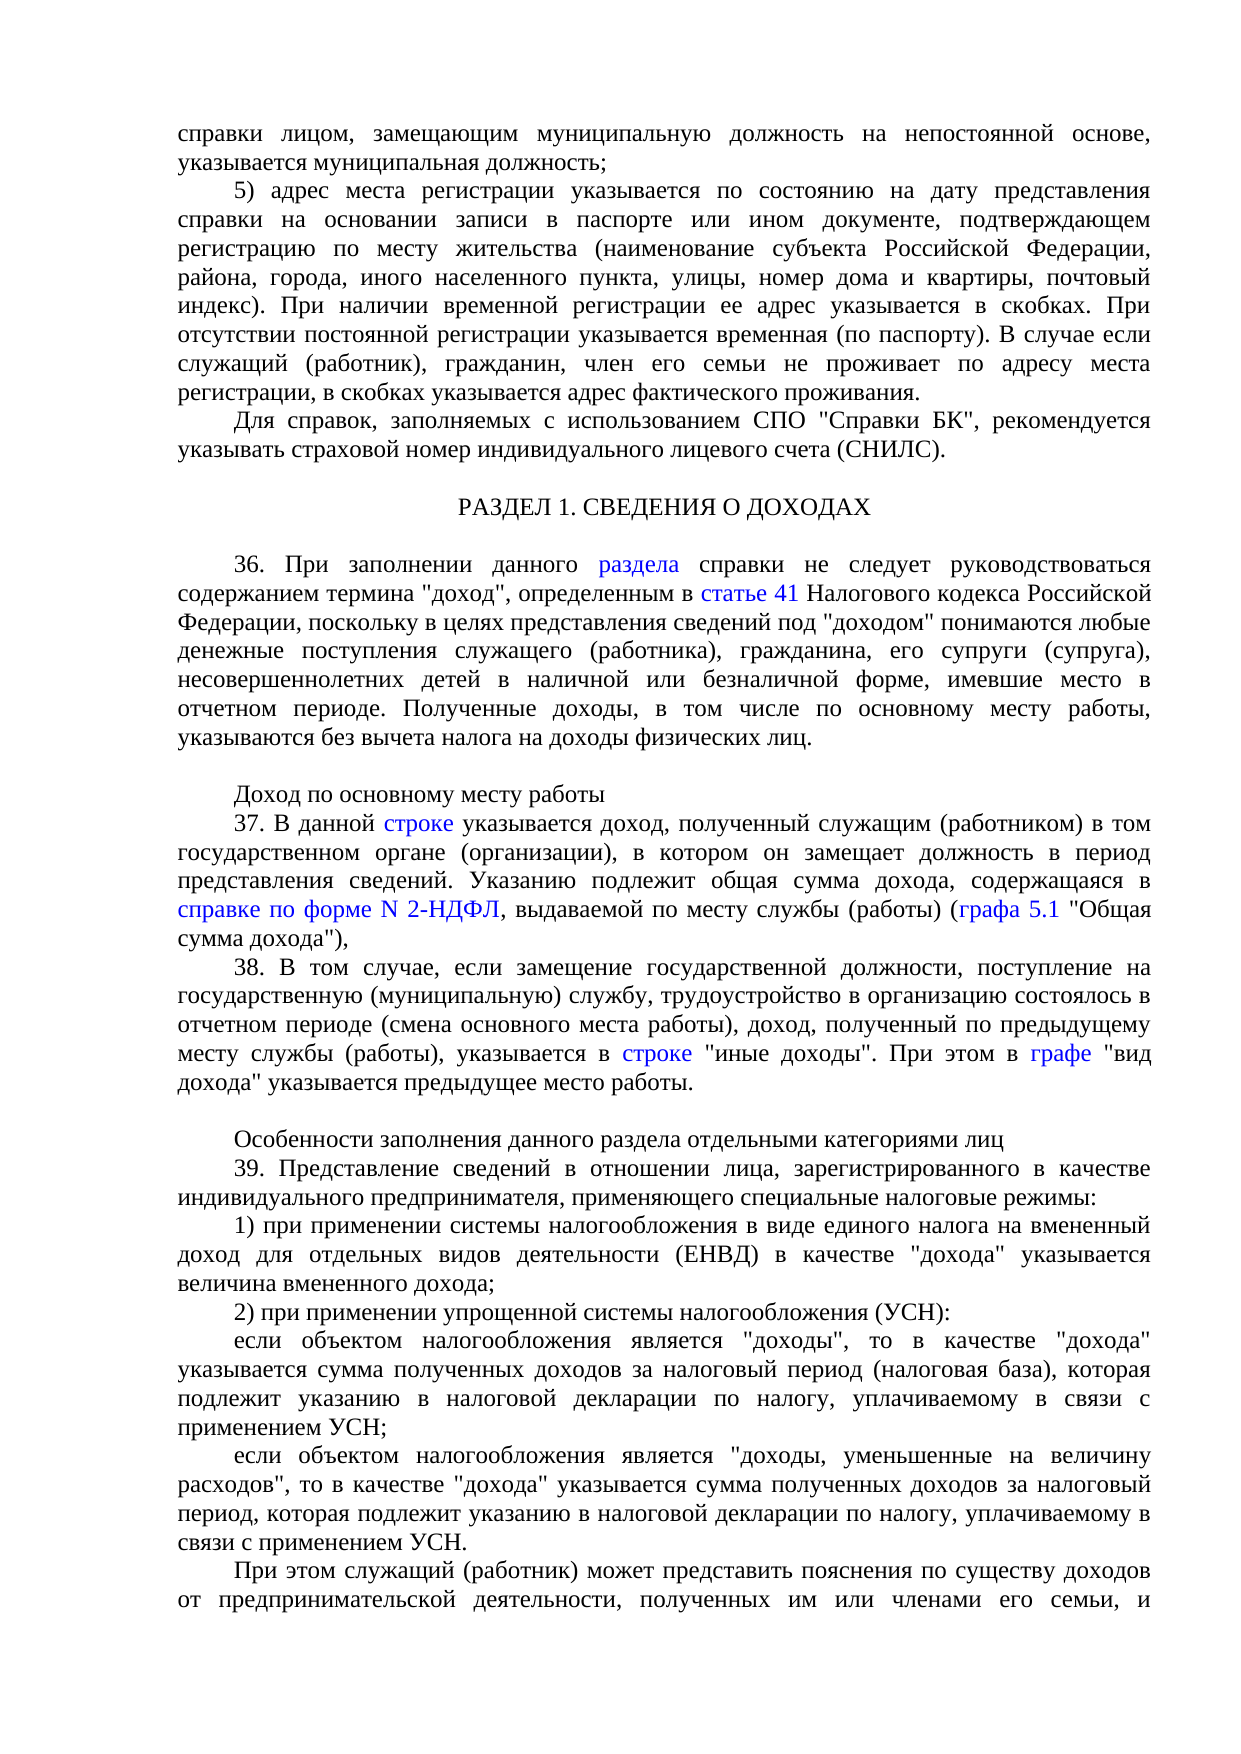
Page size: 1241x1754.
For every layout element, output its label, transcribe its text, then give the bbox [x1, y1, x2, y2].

text РАЗДЕЛ 1. СВЕДЕНИЯ О ДОХОДАХ [177, 492, 1152, 521]
text если объектом налогообложения является "доходы", то в качестве "дохода" указывается сумма полученных доходов за налоговый период (налоговая база), которая подлежит указанию в налоговой декларации по налогу, уплачиваемому в связи с применением УСН; [177, 1326, 1152, 1441]
text 2) при применении упрощенной системы налогообложения (УСН): [177, 1297, 1152, 1326]
text Доход по основному месту работы [177, 779, 1152, 808]
text 1) при применении системы налогообложения в виде единого налога на вмененный доход для отдельных видов деятельности (ЕНВД) в качестве "дохода" указывается величина вмененного дохода; [177, 1211, 1152, 1297]
text 39. Представление сведений в отношении лица, зарегистрированного в качестве индивидуального предпринимателя, применяющего специальные налоговые режимы: [177, 1153, 1152, 1211]
text Особенности заполнения данного раздела отдельными категориями лиц [177, 1124, 1152, 1153]
text 37. В данной строке указывается доход, полученный служащим (работником) в том государственном органе (организации), в котором он замещает должность в период представления сведений. Указанию подлежит общая сумма дохода, содержащаяся в справке по форме N 2-НДФЛ, выдаваемой по месту службы (работы) (графа 5.1 "Общая сумма дохода"), [177, 808, 1152, 952]
text 38. В том случае, если замещение государственной должности, поступление на государственную (муниципальную) службу, трудоустройство в организацию состоялось в отчетном периоде (смена основного места работы), доход, полученный по предыдущему месту службы (работы), указывается в строке "иные доходы". При этом в графе "вид дохода" указывается предыдущее место работы. [177, 952, 1152, 1096]
text 36. При заполнении данного раздела справки не следует руководствоваться содержанием термина "доход", определенным в статье 41 Налогового кодекса Российской Федерации, поскольку в целях представления сведений под "доходом" понимаются любые денежные поступления служащего (работника), гражданина, его супруги (супруга), несовершеннолетних детей в наличной или безналичной форме, имевшие место в отчетном периоде. Полученные доходы, в том числе по основному месту работы, указываются без вычета налога на доходы физических лиц. [177, 549, 1152, 751]
text 5) адрес места регистрации указывается по состоянию на дату представления справки на основании записи в паспорте или ином документе, подтверждающем регистрацию по месту жительства (наименование субъекта Российской Федерации, района, города, иного населенного пункта, улицы, номер дома и квартиры, почтовый индекс). При наличии временной регистрации ее адрес указывается в скобках. При отсутствии постоянной регистрации указывается временная (по паспорту). В случае если служащий (работник), гражданин, член его семьи не проживает по адресу места регистрации, в скобках указывается адрес фактического проживания. [177, 176, 1152, 406]
text Для справок, заполняемых с использованием СПО "Справки БК", рекомендуется указывать страховой номер индивидуального лицевого счета (СНИЛС). [177, 406, 1152, 463]
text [177, 1556, 1152, 1613]
text если объектом налогообложения является "доходы, уменьшенные на величину расходов", то в качестве "дохода" указывается сумма полученных доходов за налоговый период, которая подлежит указанию в налоговой декларации по налогу, уплачиваемому в связи с применением УСН. [177, 1441, 1152, 1556]
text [177, 118, 1152, 176]
